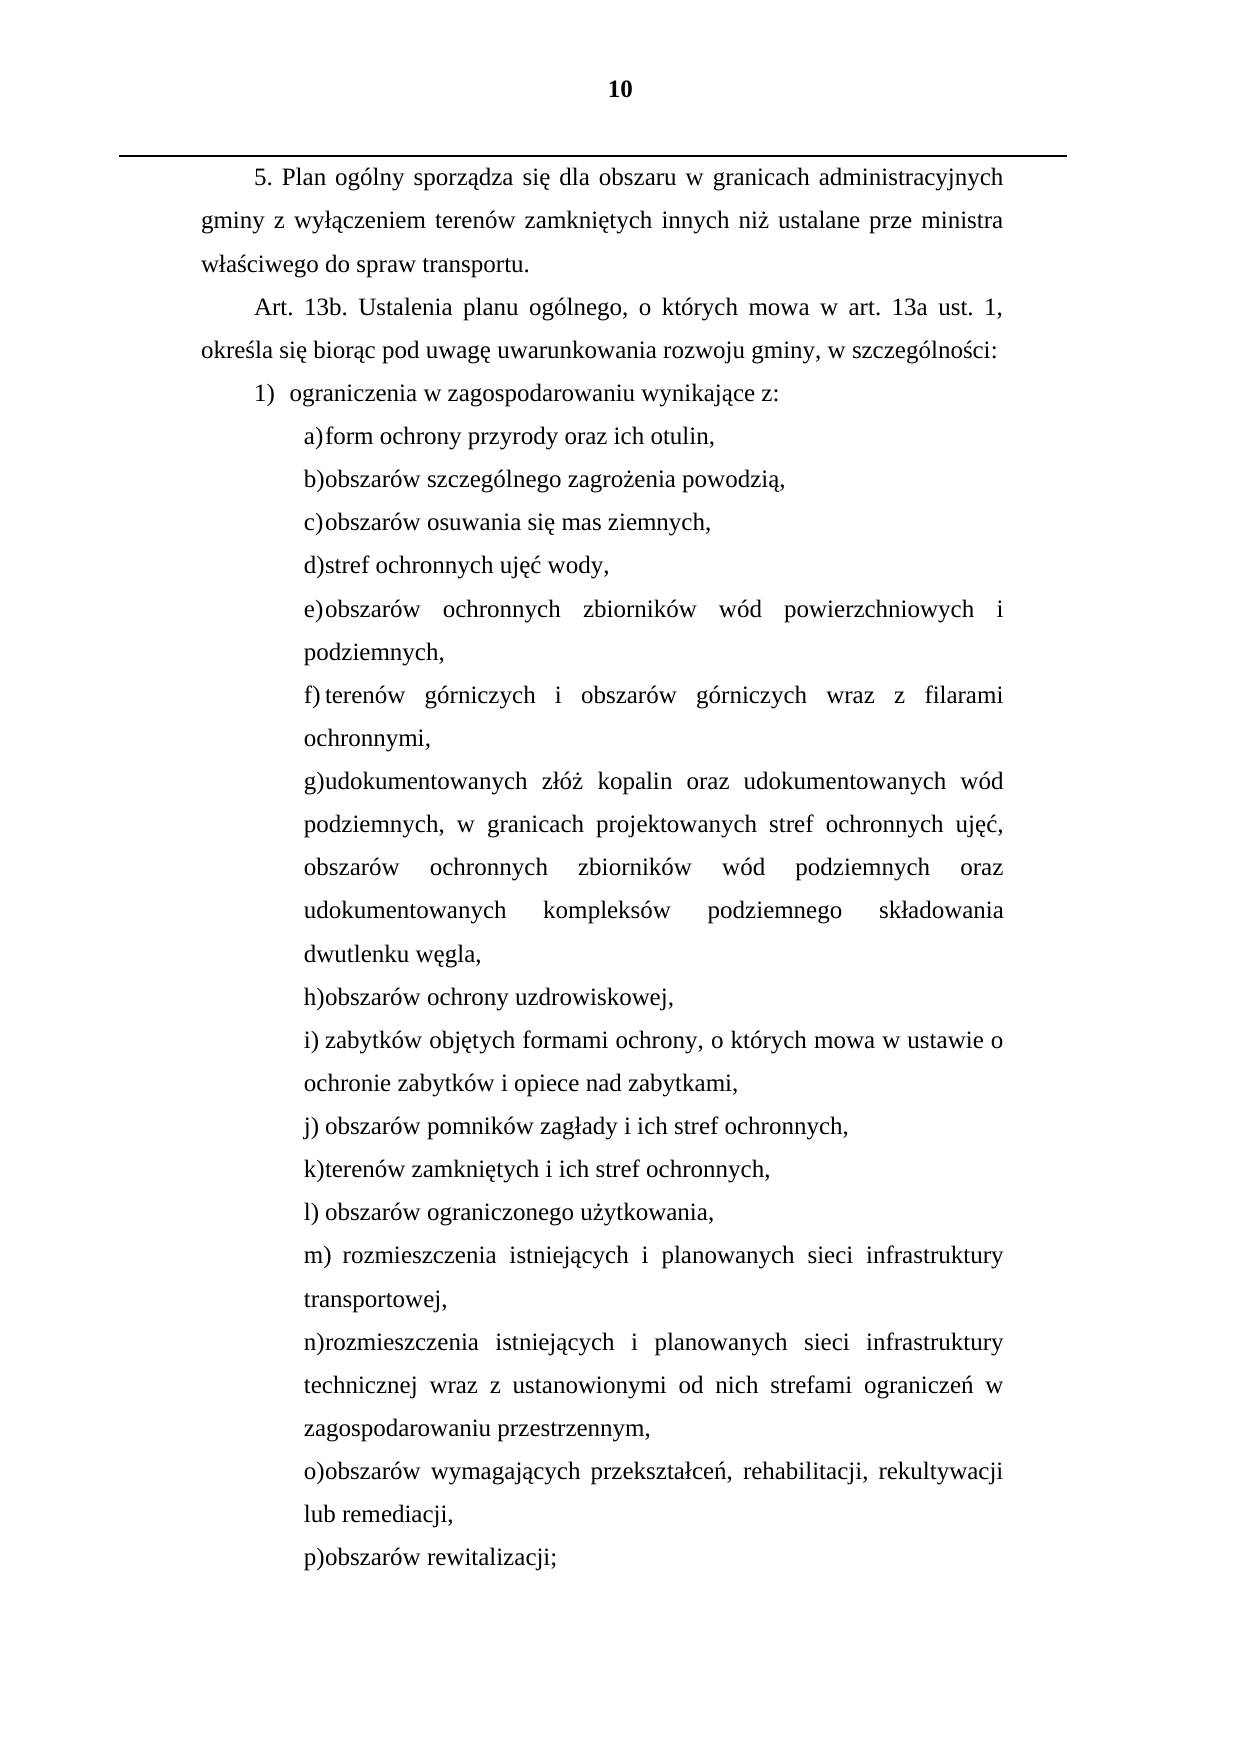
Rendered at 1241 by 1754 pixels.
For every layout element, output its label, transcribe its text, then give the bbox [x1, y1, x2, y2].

text n) rozmieszczenia istniejących i planowanych sieci infrastruktury technicznej wraz z ustanowionymi od nich strefami ograniczeń w zagospodarowaniu przestrzennym, [304, 1327, 1004, 1442]
text l) obszarów ograniczonego użytkowania, [304, 1197, 1004, 1226]
text b) obszarów szczególnego zagrożenia powodzią, [304, 464, 1004, 493]
text i) zabytków objętych formami ochrony, o których mowa w ustawie o ochronie zabytków i opiece nad zabytkami, [304, 1025, 1004, 1097]
text 5. Plan ogólny sporządza się dla obszaru w granicach administracyjnych gminy z wyłączeniem terenów zamkniętych innych niż ustalane prze ministra właściwego do spraw transportu. [201, 162, 1004, 277]
text c) obszarów osuwania się mas ziemnych, [304, 507, 1004, 536]
text g) udokumentowanych złóż kopalin oraz udokumentowanych wód podziemnych, w granicach projektowanych stref ochronnych ujęć, obszarów ochronnych zbiorników wód podziemnych oraz udokumentowanych kompleksów podziemnego składowania dwutlenku węgla, [304, 766, 1004, 967]
text h) obszarów ochrony uzdrowiskowej, [304, 982, 1004, 1011]
text m) rozmieszczenia istniejących i planowanych sieci infrastruktury transportowej, [304, 1241, 1004, 1312]
text e) obszarów ochronnych zbiorników wód powierzchniowych i podziemnych, [304, 594, 1004, 666]
text 1) ograniczenia w zagospodarowaniu wynikające z: [254, 378, 1004, 407]
text d) stref ochronnych ujęć wody, [304, 551, 1004, 579]
text o) obszarów wymagających przekształceń, rehabilitacji, rekultywacji lub remediacji, [304, 1456, 1004, 1528]
text Art. 13b. Ustalenia planu ogólnego, o których mowa w art. 13a ust. 1, określa się biorąc pod uwagę uwarunkowania rozwoju gminy, w szczególności: [201, 292, 1004, 364]
text f) terenów górniczych i obszarów górniczych wraz z filarami ochronnymi, [304, 680, 1004, 752]
text a) form ochrony przyrody oraz ich otulin, [304, 421, 1004, 450]
text j) obszarów pomników zagłady i ich stref ochronnych, [304, 1111, 1004, 1140]
text k) terenów zamkniętych i ich stref ochronnych, [304, 1154, 1004, 1183]
text p) obszarów rewitalizacji; [304, 1542, 1004, 1571]
